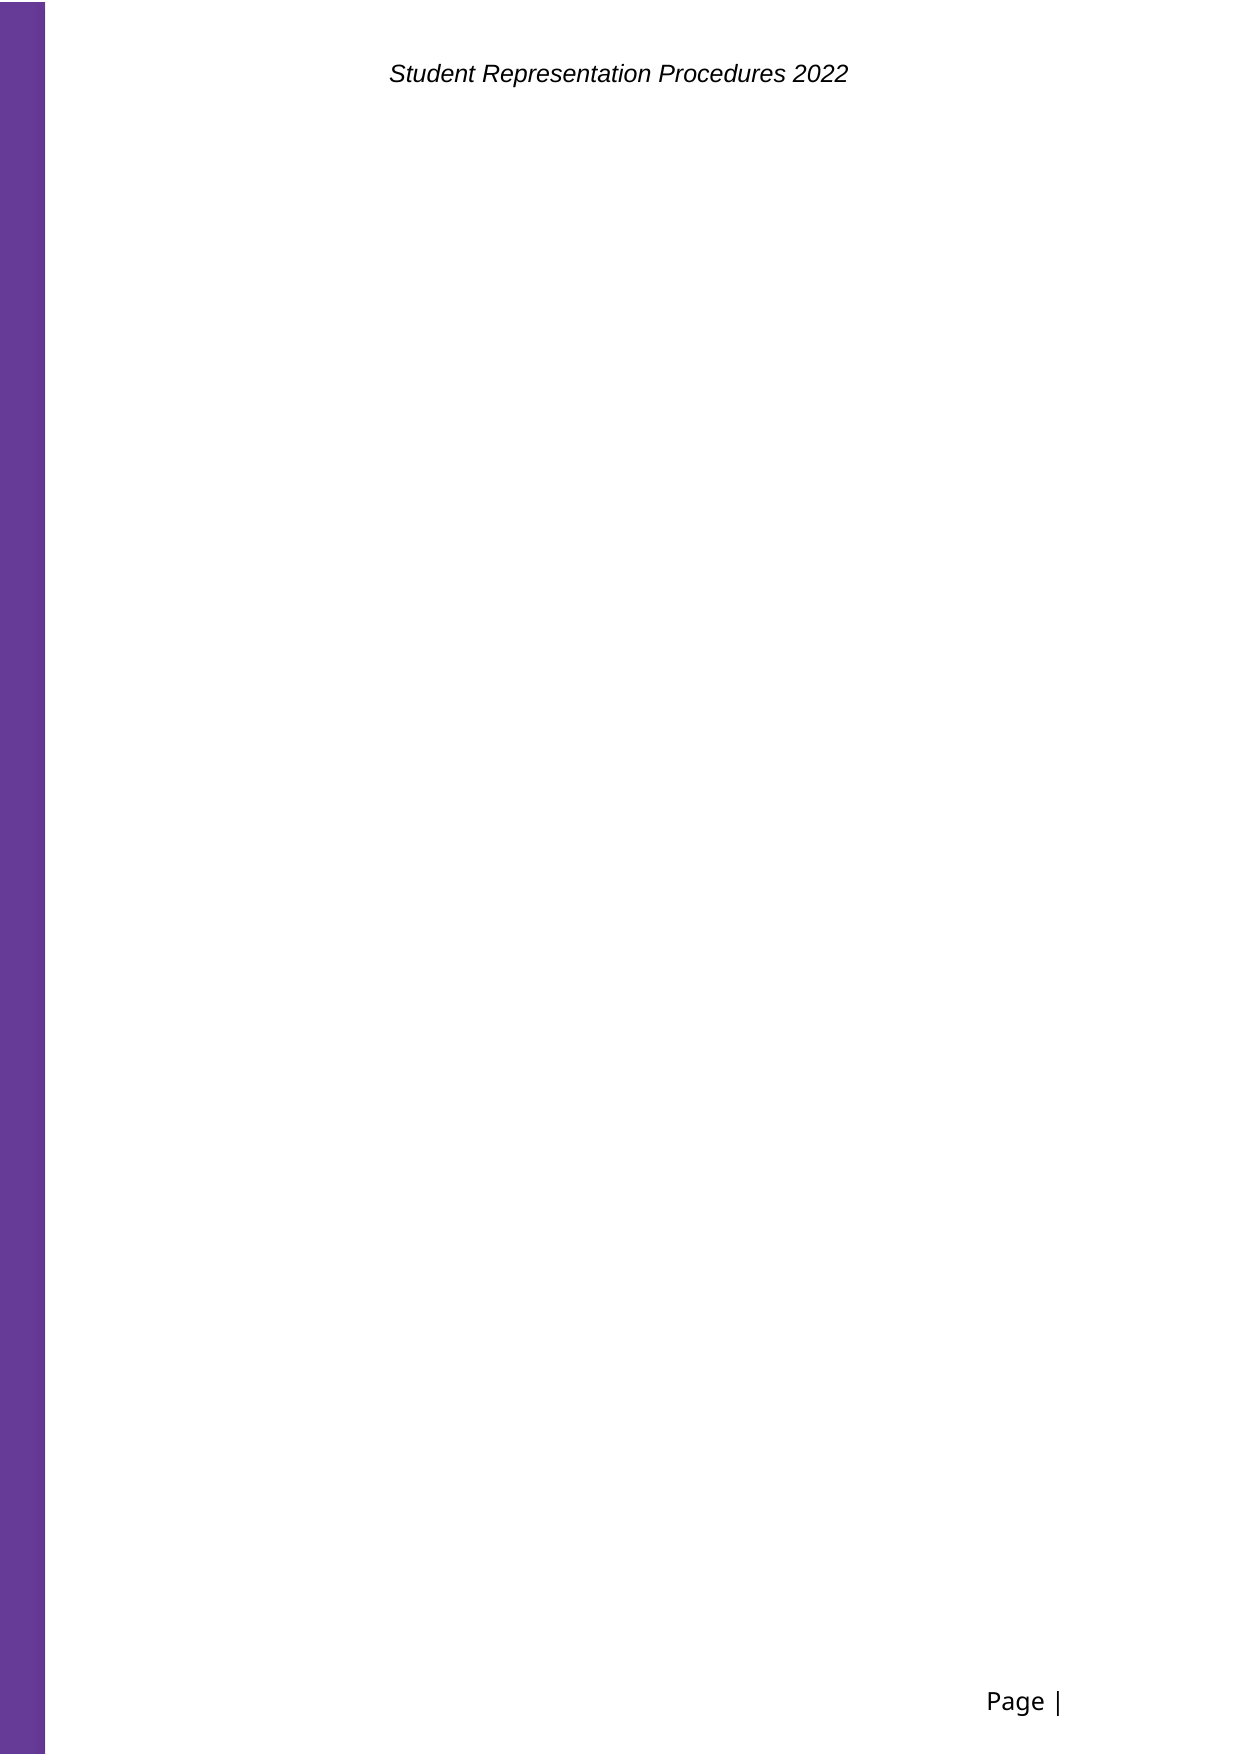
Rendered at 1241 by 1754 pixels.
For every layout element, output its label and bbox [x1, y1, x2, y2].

picture [0, 2, 46, 1754]
